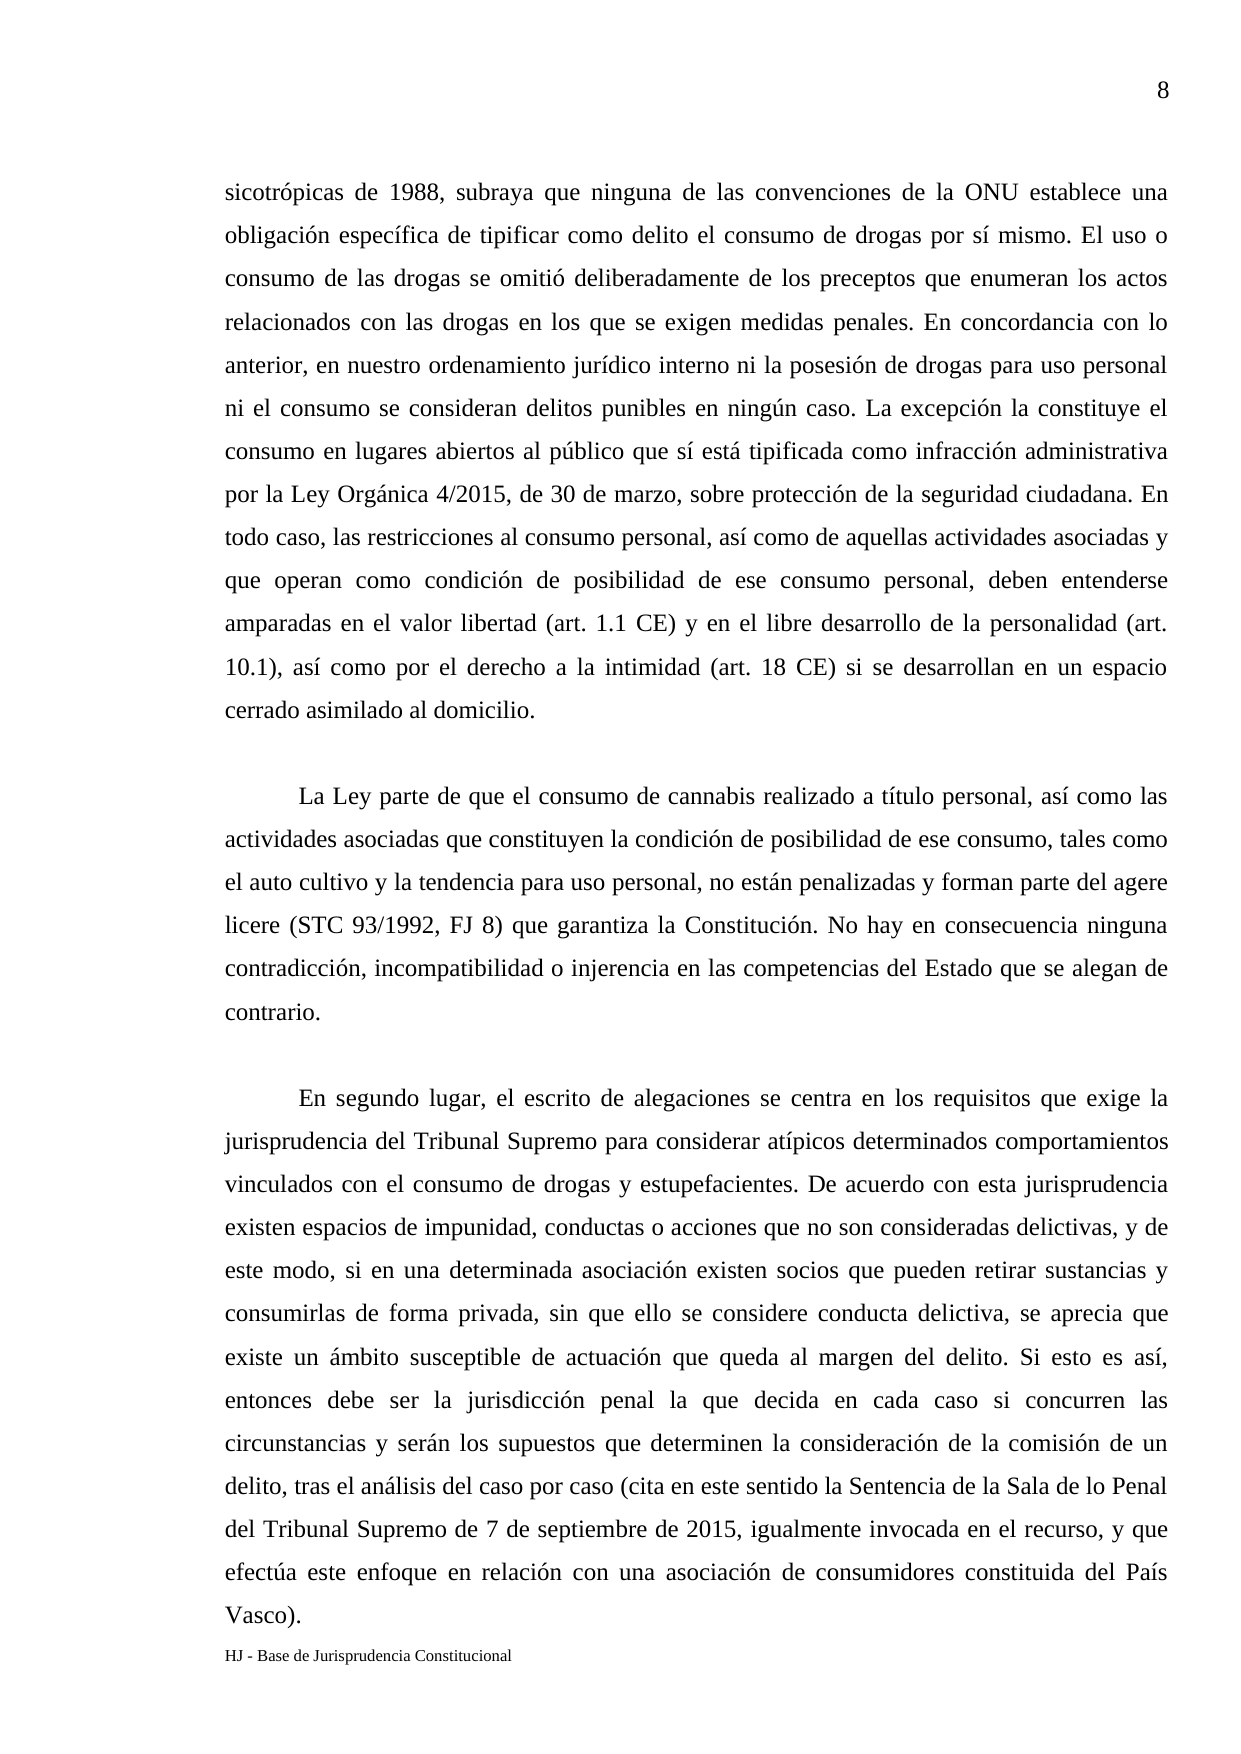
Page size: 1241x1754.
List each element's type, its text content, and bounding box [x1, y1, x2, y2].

text En segundo lugar, el escrito de alegaciones se centra en los requisitos que exige la jurisprudencia del Tribunal Supremo para considerar atípicos determinados comportamientos vinculados con el consumo de drogas y estupefacientes. De acuerdo con esta jurisprudencia existen espacios de impunidad, conductas o acciones que no son consideradas delictivas, y de este modo, si en una determinada asociación existen socios que pueden retirar sustancias y consumirlas de forma privada, sin que ello se considere conducta delictiva, se aprecia que existe un ámbito susceptible de actuación que queda al margen del delito. Si esto es así, entonces debe ser la jurisdicción penal la que decida en cada caso si concurren las circunstancias y serán los supuestos que determinen la consideración de la comisión de un delito, tras el análisis del caso por caso (cita en este sentido la Sentencia de la Sala de lo Penal del Tribunal Supremo de 7 de septiembre de 2015, igualmente invocada en el recurso, y que efectúa este enfoque en relación con una asociación de consumidores constituida del País Vasco). [224, 1083, 1169, 1629]
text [224, 177, 1169, 723]
text La Ley parte de que el consumo de cannabis realizado a título personal, así como las actividades asociadas que constituyen la condición de posibilidad de ese consumo, tales como el auto cultivo y la tendencia para uso personal, no están penalizadas y forman parte del agere licere (STC 93/1992, FJ 8) que garantiza la Constitución. No hay en consecuencia ninguna contradicción, incompatibilidad o injerencia en las competencias del Estado que se alegan de contrario. [224, 781, 1169, 1025]
